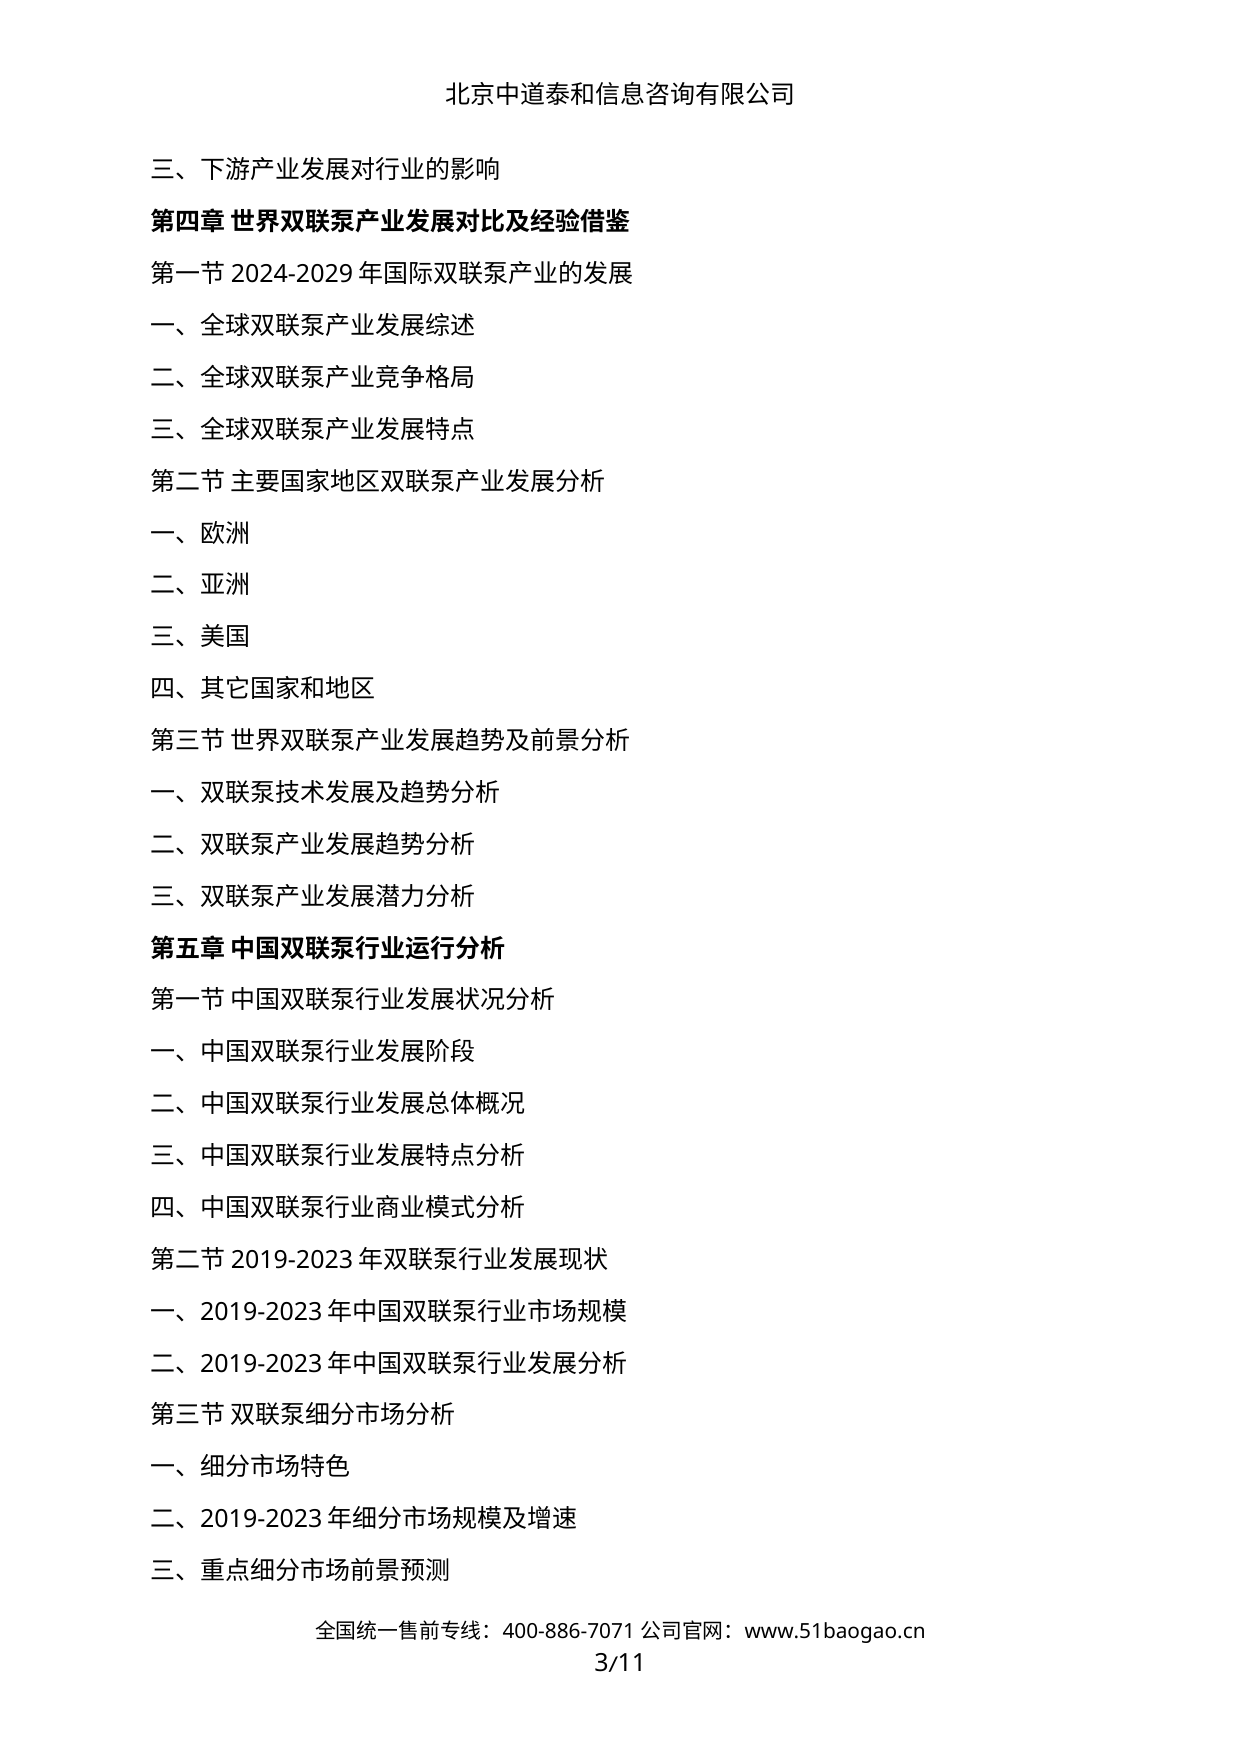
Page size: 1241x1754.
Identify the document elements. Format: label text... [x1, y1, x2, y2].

text 第一节 2024-2029年国际双联泵产业的发展 [150, 254, 1090, 290]
text 一、欧洲 [150, 513, 1090, 549]
text 二、2019-2023年细分市场规模及增速 [150, 1499, 1090, 1535]
text 一、全球双联泵产业发展综述 [150, 306, 1090, 342]
text 一、细分市场特色 [150, 1447, 1090, 1483]
text 第五章 中国双联泵行业运行分析 [150, 928, 1090, 964]
text 三、中国双联泵行业发展特点分析 [150, 1136, 1090, 1172]
text 第三节 世界双联泵产业发展趋势及前景分析 [150, 721, 1090, 757]
text 三、重点细分市场前景预测 [150, 1551, 1090, 1587]
text 一、双联泵技术发展及趋势分析 [150, 772, 1090, 809]
text 第四章 世界双联泵产业发展对比及经验借鉴 [150, 202, 1090, 238]
text 四、其它国家和地区 [150, 669, 1090, 705]
text 一、中国双联泵行业发展阶段 [150, 1032, 1090, 1068]
text 第二节 2019-2023年双联泵行业发展现状 [150, 1239, 1090, 1276]
text 四、中国双联泵行业商业模式分析 [150, 1187, 1090, 1224]
text 一、2019-2023年中国双联泵行业市场规模 [150, 1291, 1090, 1327]
text 二、中国双联泵行业发展总体概况 [150, 1084, 1090, 1120]
text 第二节 主要国家地区双联泵产业发展分析 [150, 461, 1090, 497]
text 二、全球双联泵产业竞争格局 [150, 357, 1090, 394]
text 二、双联泵产业发展趋势分析 [150, 824, 1090, 861]
text 三、全球双联泵产业发展特点 [150, 409, 1090, 446]
text 三、美国 [150, 617, 1090, 653]
text 二、2019-2023年中国双联泵行业发展分析 [150, 1343, 1090, 1379]
text 三、双联泵产业发展潜力分析 [150, 876, 1090, 912]
text 第一节 中国双联泵行业发展状况分析 [150, 980, 1090, 1016]
text 第三节 双联泵细分市场分析 [150, 1395, 1090, 1431]
text 二、亚洲 [150, 565, 1090, 601]
text 三、下游产业发展对行业的影响 [150, 150, 1090, 186]
